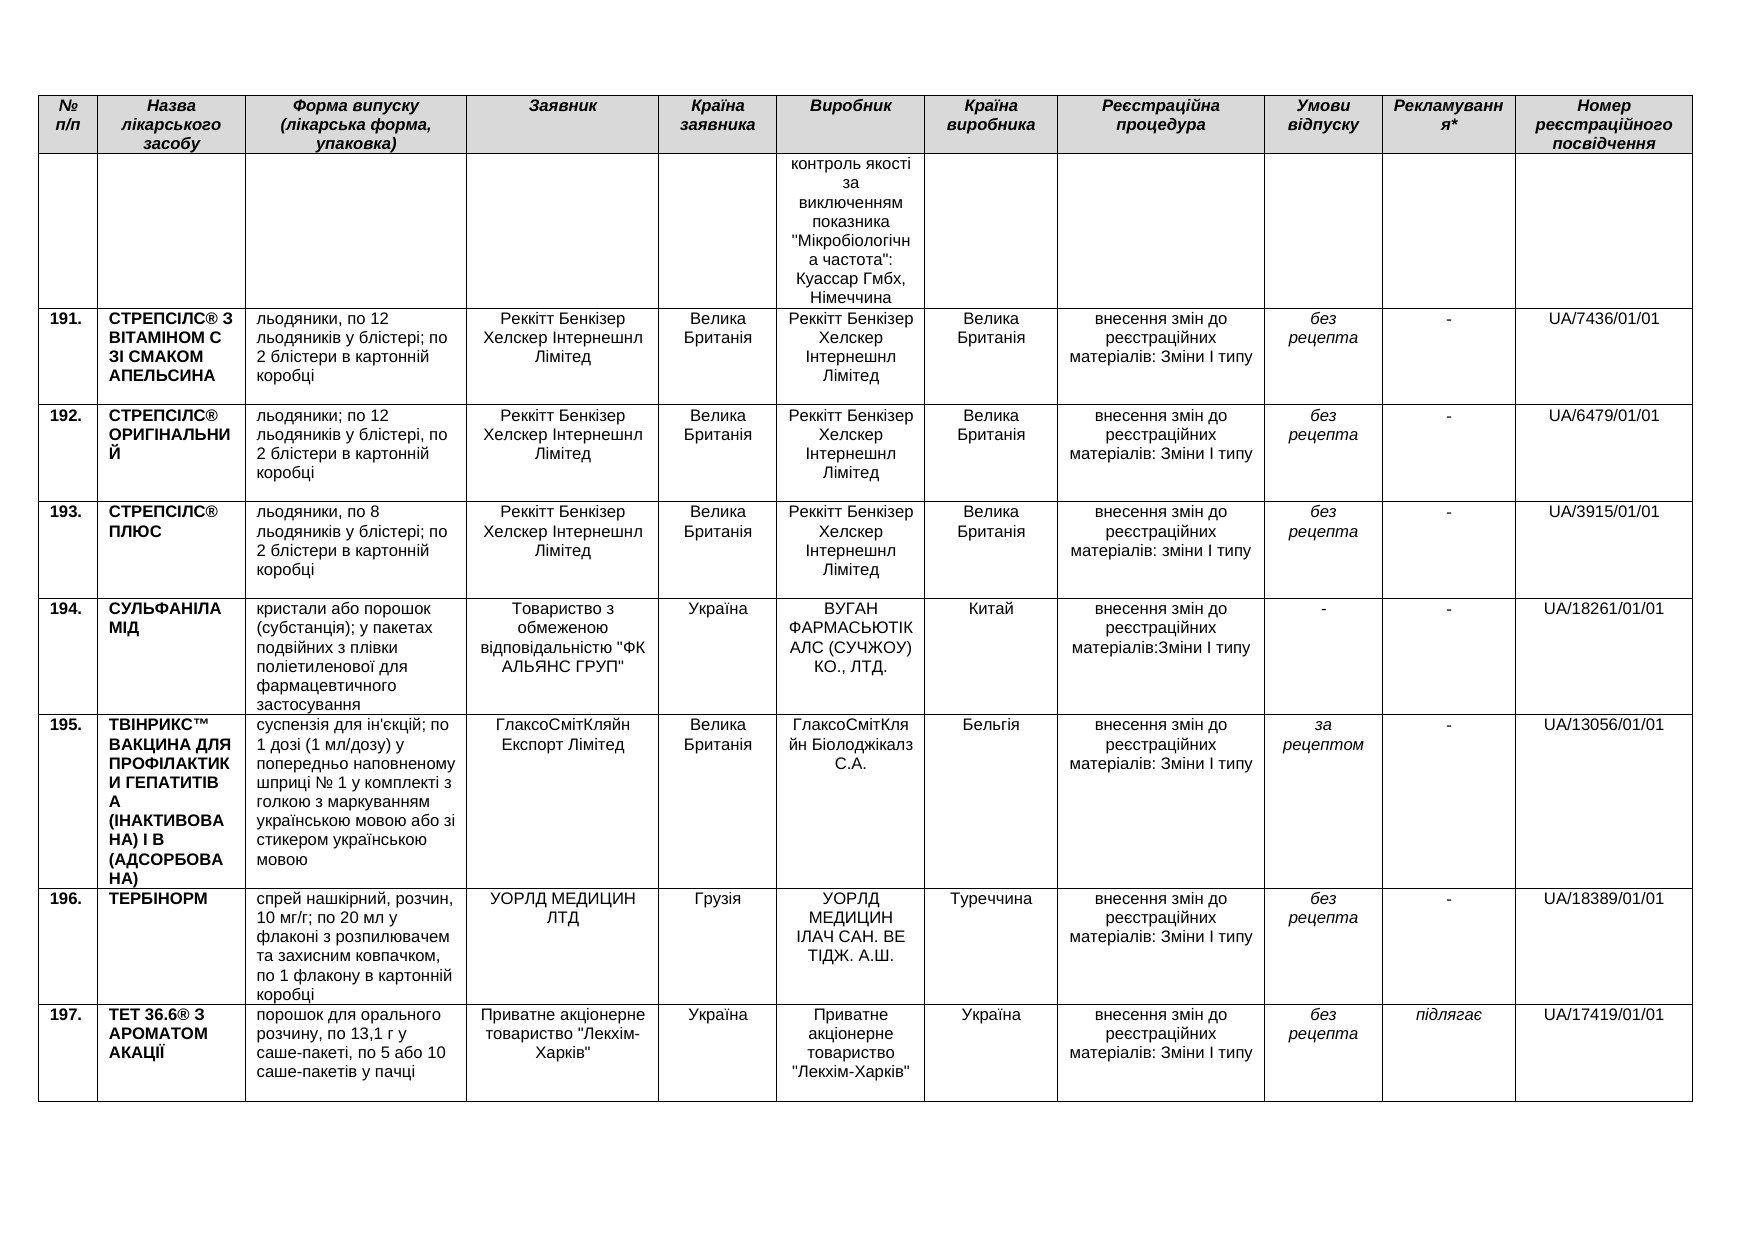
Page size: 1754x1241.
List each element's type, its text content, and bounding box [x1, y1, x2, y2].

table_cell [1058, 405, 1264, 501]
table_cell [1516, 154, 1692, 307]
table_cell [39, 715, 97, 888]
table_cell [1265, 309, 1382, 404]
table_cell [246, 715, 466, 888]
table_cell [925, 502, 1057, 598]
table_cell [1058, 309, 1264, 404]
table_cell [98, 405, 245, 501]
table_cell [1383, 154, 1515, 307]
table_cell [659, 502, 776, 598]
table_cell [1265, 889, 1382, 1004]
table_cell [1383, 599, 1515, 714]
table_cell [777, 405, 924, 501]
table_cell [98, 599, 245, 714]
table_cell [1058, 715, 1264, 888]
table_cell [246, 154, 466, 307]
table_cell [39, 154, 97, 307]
table_header Номер реєстраційного посвідчення [1516, 96, 1692, 153]
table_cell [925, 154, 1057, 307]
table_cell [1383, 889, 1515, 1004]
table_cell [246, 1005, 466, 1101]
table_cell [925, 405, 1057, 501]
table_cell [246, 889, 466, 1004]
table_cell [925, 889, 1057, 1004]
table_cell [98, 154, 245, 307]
table_header № п/п [39, 96, 97, 153]
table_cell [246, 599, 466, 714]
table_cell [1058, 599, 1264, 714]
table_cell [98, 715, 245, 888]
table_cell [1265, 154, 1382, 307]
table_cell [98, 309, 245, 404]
table_header Країна виробника [925, 96, 1057, 153]
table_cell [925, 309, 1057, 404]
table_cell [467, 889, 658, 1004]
table_header Реєстраційна процедура [1058, 96, 1264, 153]
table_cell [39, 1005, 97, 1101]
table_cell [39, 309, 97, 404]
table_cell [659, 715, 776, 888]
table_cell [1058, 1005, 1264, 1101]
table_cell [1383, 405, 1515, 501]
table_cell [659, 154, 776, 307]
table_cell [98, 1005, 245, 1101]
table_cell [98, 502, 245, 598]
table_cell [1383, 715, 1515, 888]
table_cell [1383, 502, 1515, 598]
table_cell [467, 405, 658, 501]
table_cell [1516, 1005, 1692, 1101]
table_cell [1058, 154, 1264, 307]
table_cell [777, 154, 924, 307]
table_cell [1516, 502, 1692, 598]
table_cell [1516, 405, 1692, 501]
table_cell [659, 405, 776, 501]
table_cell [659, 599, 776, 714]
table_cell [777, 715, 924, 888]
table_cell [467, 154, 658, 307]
table_header Форма випуску (лікарська форма, упаковка) [246, 96, 466, 153]
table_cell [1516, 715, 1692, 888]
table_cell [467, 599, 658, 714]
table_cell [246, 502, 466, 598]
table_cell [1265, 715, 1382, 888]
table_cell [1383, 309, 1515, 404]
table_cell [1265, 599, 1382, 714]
table_header Назва лікарського засобу [98, 96, 245, 153]
table_header Країна заявника [659, 96, 776, 153]
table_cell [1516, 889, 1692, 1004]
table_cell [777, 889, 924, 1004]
table_header Рекламування* [1383, 96, 1515, 153]
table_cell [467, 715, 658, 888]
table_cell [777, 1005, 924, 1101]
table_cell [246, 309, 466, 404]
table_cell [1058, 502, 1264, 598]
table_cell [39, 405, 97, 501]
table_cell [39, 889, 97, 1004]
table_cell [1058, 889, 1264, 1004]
table_header Заявник [467, 96, 658, 153]
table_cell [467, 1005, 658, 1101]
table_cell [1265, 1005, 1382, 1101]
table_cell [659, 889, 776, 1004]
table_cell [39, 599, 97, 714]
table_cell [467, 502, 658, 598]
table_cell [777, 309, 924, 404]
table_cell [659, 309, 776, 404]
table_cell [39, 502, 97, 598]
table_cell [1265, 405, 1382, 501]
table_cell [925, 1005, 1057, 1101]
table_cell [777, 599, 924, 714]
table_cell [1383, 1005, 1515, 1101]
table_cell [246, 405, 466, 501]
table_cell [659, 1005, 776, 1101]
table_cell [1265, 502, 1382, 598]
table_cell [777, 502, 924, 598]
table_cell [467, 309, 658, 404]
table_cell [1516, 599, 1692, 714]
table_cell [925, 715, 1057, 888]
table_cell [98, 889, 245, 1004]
table_header Виробник [777, 96, 924, 153]
table_header Умови відпуску [1265, 96, 1382, 153]
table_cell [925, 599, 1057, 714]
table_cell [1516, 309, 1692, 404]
